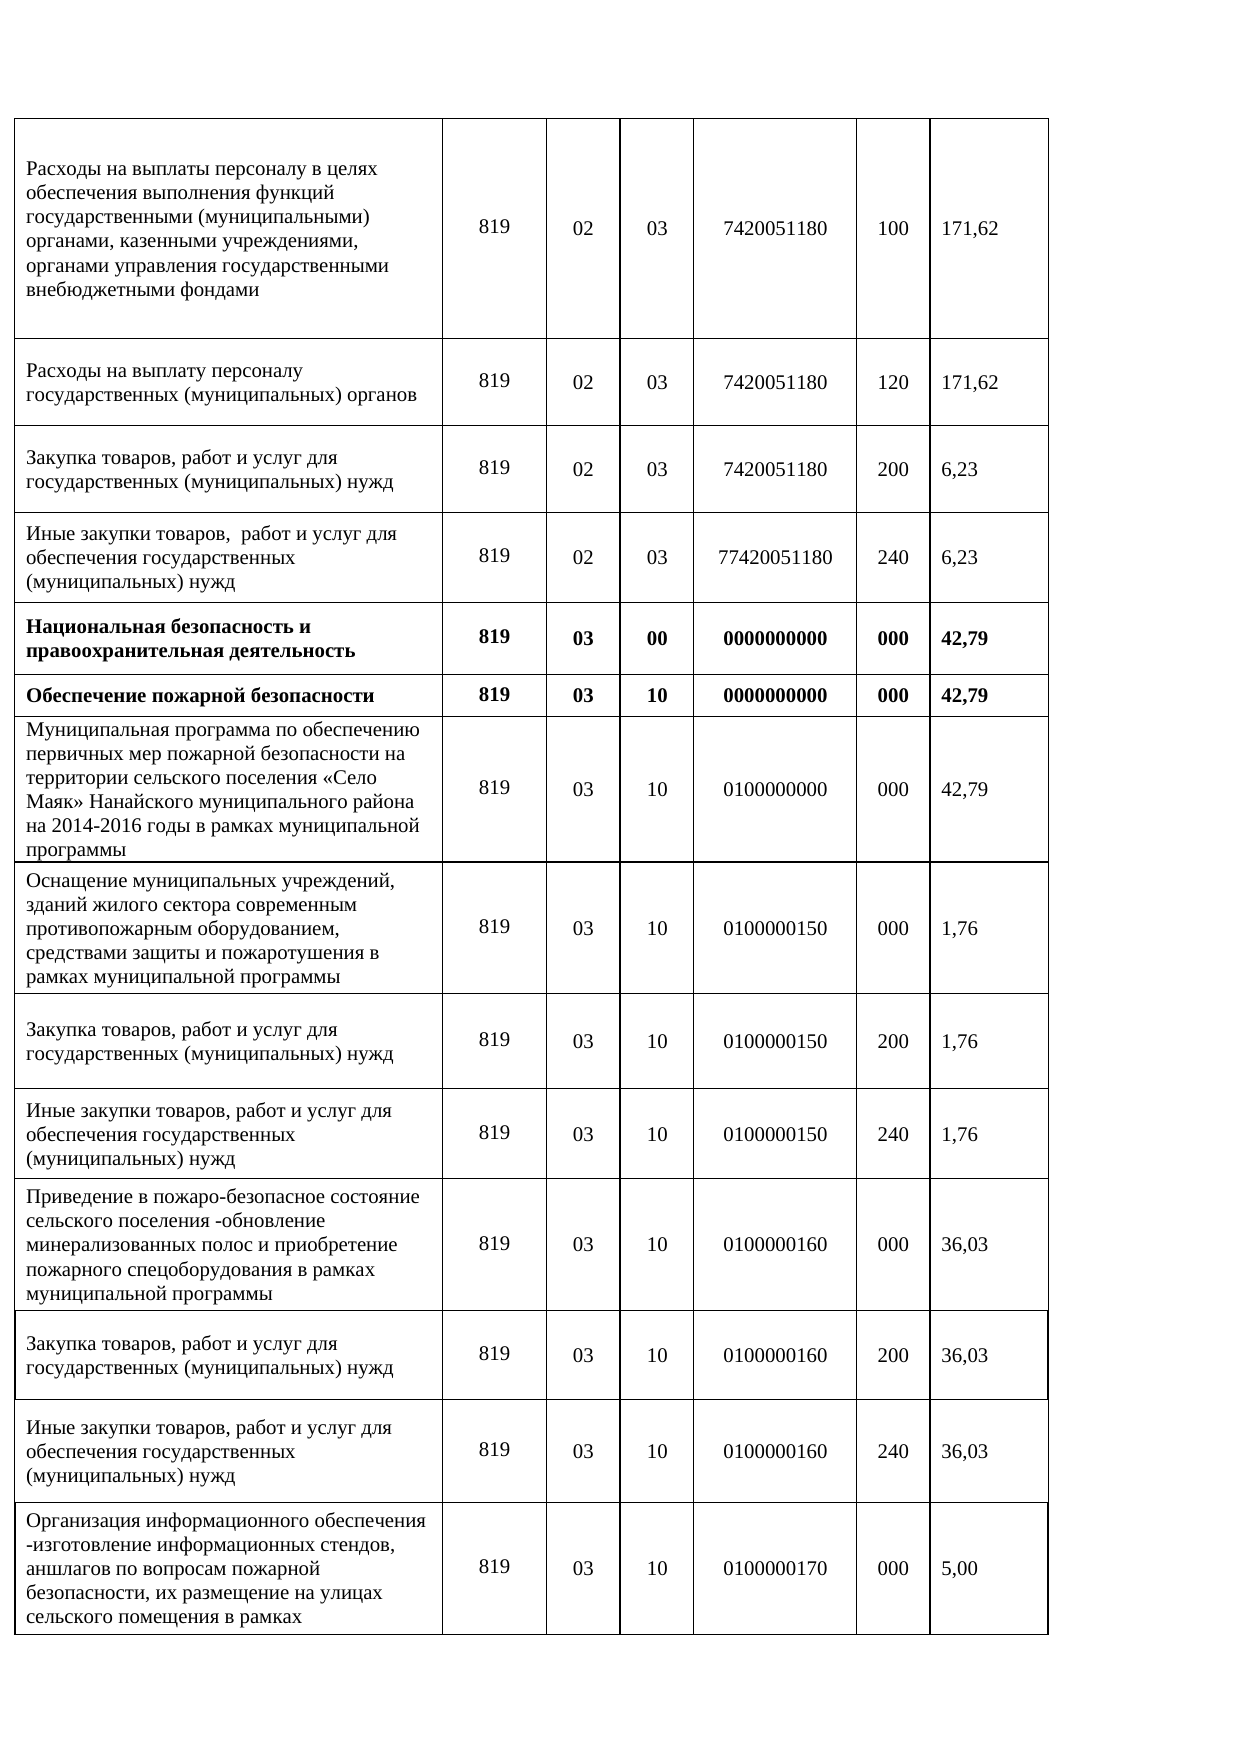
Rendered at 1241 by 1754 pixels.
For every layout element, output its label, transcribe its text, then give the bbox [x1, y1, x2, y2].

table_cell 10 [621, 1503, 693, 1633]
table_cell 819 [443, 1503, 546, 1633]
table_cell 42,79 [931, 603, 1048, 674]
table_cell 03 [547, 1089, 619, 1178]
table_cell 819 [443, 675, 546, 716]
table_cell 03 [547, 863, 619, 993]
table_cell Расходы на выплату персоналу государственных (муниципальных) органов [15, 339, 442, 425]
table_cell 000 [857, 863, 929, 993]
table_cell 0100000150 [694, 994, 856, 1088]
table_cell 000 [857, 717, 929, 861]
table_cell 000 [857, 603, 929, 674]
table_cell 0100000160 [694, 1311, 856, 1399]
table_cell 171,62 [931, 119, 1048, 338]
table_cell 03 [547, 1503, 619, 1633]
table_cell 03 [547, 603, 619, 674]
table_cell 7420051180 [694, 426, 856, 512]
table_cell 03 [621, 119, 693, 338]
table_cell 02 [547, 339, 619, 425]
table_cell 120 [857, 339, 929, 425]
table_cell 36,03 [931, 1400, 1048, 1502]
table_cell 819 [443, 339, 546, 425]
table_cell 03 [547, 1311, 619, 1399]
table_cell 5,00 [931, 1503, 1047, 1633]
table_cell Иные закупки товаров, работ и услуг для обеспечения государственных (муниципальных) нужд [15, 513, 442, 602]
table_cell 819 [443, 426, 546, 512]
table_cell 819 [443, 1400, 546, 1502]
table_cell 02 [547, 513, 619, 602]
table_cell 7420051180 [694, 119, 856, 338]
table_cell 0000000000 [694, 603, 856, 674]
table_cell Муниципальная программа по обеспечению первичных мер пожарной безопасности на территории сельского поселения «Село Маяк» Нанайского муниципального района на 2014-2016 годы в рамках муниципальной программы [15, 717, 442, 861]
table_cell 819 [443, 603, 546, 674]
table_cell Оснащение муниципальных учреждений, зданий жилого сектора современным противопожарным оборудованием, средствами защиты и пожаротушения в рамках муниципальной программы [15, 863, 442, 993]
table_cell 10 [621, 717, 693, 861]
table_cell 36,03 [931, 1179, 1048, 1310]
table_cell 03 [547, 675, 619, 716]
table_cell 00 [621, 603, 693, 674]
table_cell 819 [443, 1179, 546, 1310]
table_cell 77420051180 [694, 513, 856, 602]
table_cell 7420051180 [694, 339, 856, 425]
table_cell 0100000160 [694, 1400, 856, 1502]
table_cell 000 [857, 1179, 929, 1310]
table_cell 6,23 [931, 426, 1048, 512]
table_cell Закупка товаров, работ и услуг для государственных (муниципальных) нужд [16, 1311, 442, 1399]
table_cell 0000000000 [694, 675, 856, 716]
table_cell 240 [857, 1400, 929, 1502]
table_cell 6,23 [931, 513, 1048, 602]
table_cell Закупка товаров, работ и услуг для государственных (муниципальных) нужд [15, 994, 442, 1088]
table_cell 03 [621, 426, 693, 512]
table_cell 819 [443, 717, 546, 861]
table_cell 1,76 [931, 863, 1048, 993]
table_cell 0100000150 [694, 863, 856, 993]
table_cell Закупка товаров, работ и услуг для государственных (муниципальных) нужд [15, 426, 442, 512]
table_cell 200 [857, 994, 929, 1088]
table_cell Приведение в пожаро-безопасное состояние сельского поселения -обновление минерализованных полос и приобретение пожарного спецоборудования в рамках муниципальной программы [15, 1179, 442, 1310]
table_cell 100 [857, 119, 929, 338]
table_cell 03 [621, 513, 693, 602]
table_cell 0100000170 [694, 1503, 856, 1633]
table_cell 200 [857, 1311, 929, 1399]
table_cell 000 [857, 675, 929, 716]
table_cell Иные закупки товаров, работ и услуг для обеспечения государственных (муниципальных) нужд [15, 1400, 442, 1502]
table_cell 10 [621, 863, 693, 993]
table_cell 1,76 [931, 994, 1048, 1088]
table_cell Национальная безопасность и правоохранительная деятельность [15, 603, 442, 674]
table_cell 0100000150 [694, 1089, 856, 1178]
table_cell 10 [621, 1400, 693, 1502]
table_cell 819 [443, 863, 546, 993]
table_cell 1,76 [931, 1089, 1048, 1178]
table_cell 03 [547, 1179, 619, 1310]
table_cell 819 [443, 1089, 546, 1178]
table_cell 03 [547, 717, 619, 861]
table_cell 10 [621, 994, 693, 1088]
table_cell 03 [547, 994, 619, 1088]
table_cell 10 [621, 1179, 693, 1310]
table_cell 10 [621, 1311, 693, 1399]
table_cell 819 [443, 1311, 546, 1399]
table_cell 0100000000 [694, 717, 856, 861]
table_cell 819 [443, 513, 546, 602]
table_cell 171,62 [931, 339, 1048, 425]
table_cell 819 [443, 119, 546, 338]
table_cell Расходы на выплаты персоналу в целях обеспечения выполнения функций государственными (муниципальными) органами, казенными учреждениями, органами управления государственными внебюджетными фондами [15, 119, 442, 338]
table_cell 819 [443, 994, 546, 1088]
table_cell 10 [621, 1089, 693, 1178]
table_cell 42,79 [931, 717, 1048, 861]
table_cell 10 [621, 675, 693, 716]
table_cell 240 [857, 513, 929, 602]
table_cell 42,79 [931, 675, 1048, 716]
table_cell 02 [547, 426, 619, 512]
table_cell 36,03 [931, 1311, 1047, 1399]
table_cell Обеспечение пожарной безопасности [15, 675, 442, 716]
table_cell 200 [857, 426, 929, 512]
table_cell 0100000160 [694, 1179, 856, 1310]
table_cell Иные закупки товаров, работ и услуг для обеспечения государственных (муниципальных) нужд [15, 1089, 442, 1178]
table_cell 000 [857, 1503, 929, 1633]
table_cell 03 [621, 339, 693, 425]
table_cell 240 [857, 1089, 929, 1178]
table_cell 02 [547, 119, 619, 338]
table_cell 03 [547, 1400, 619, 1502]
